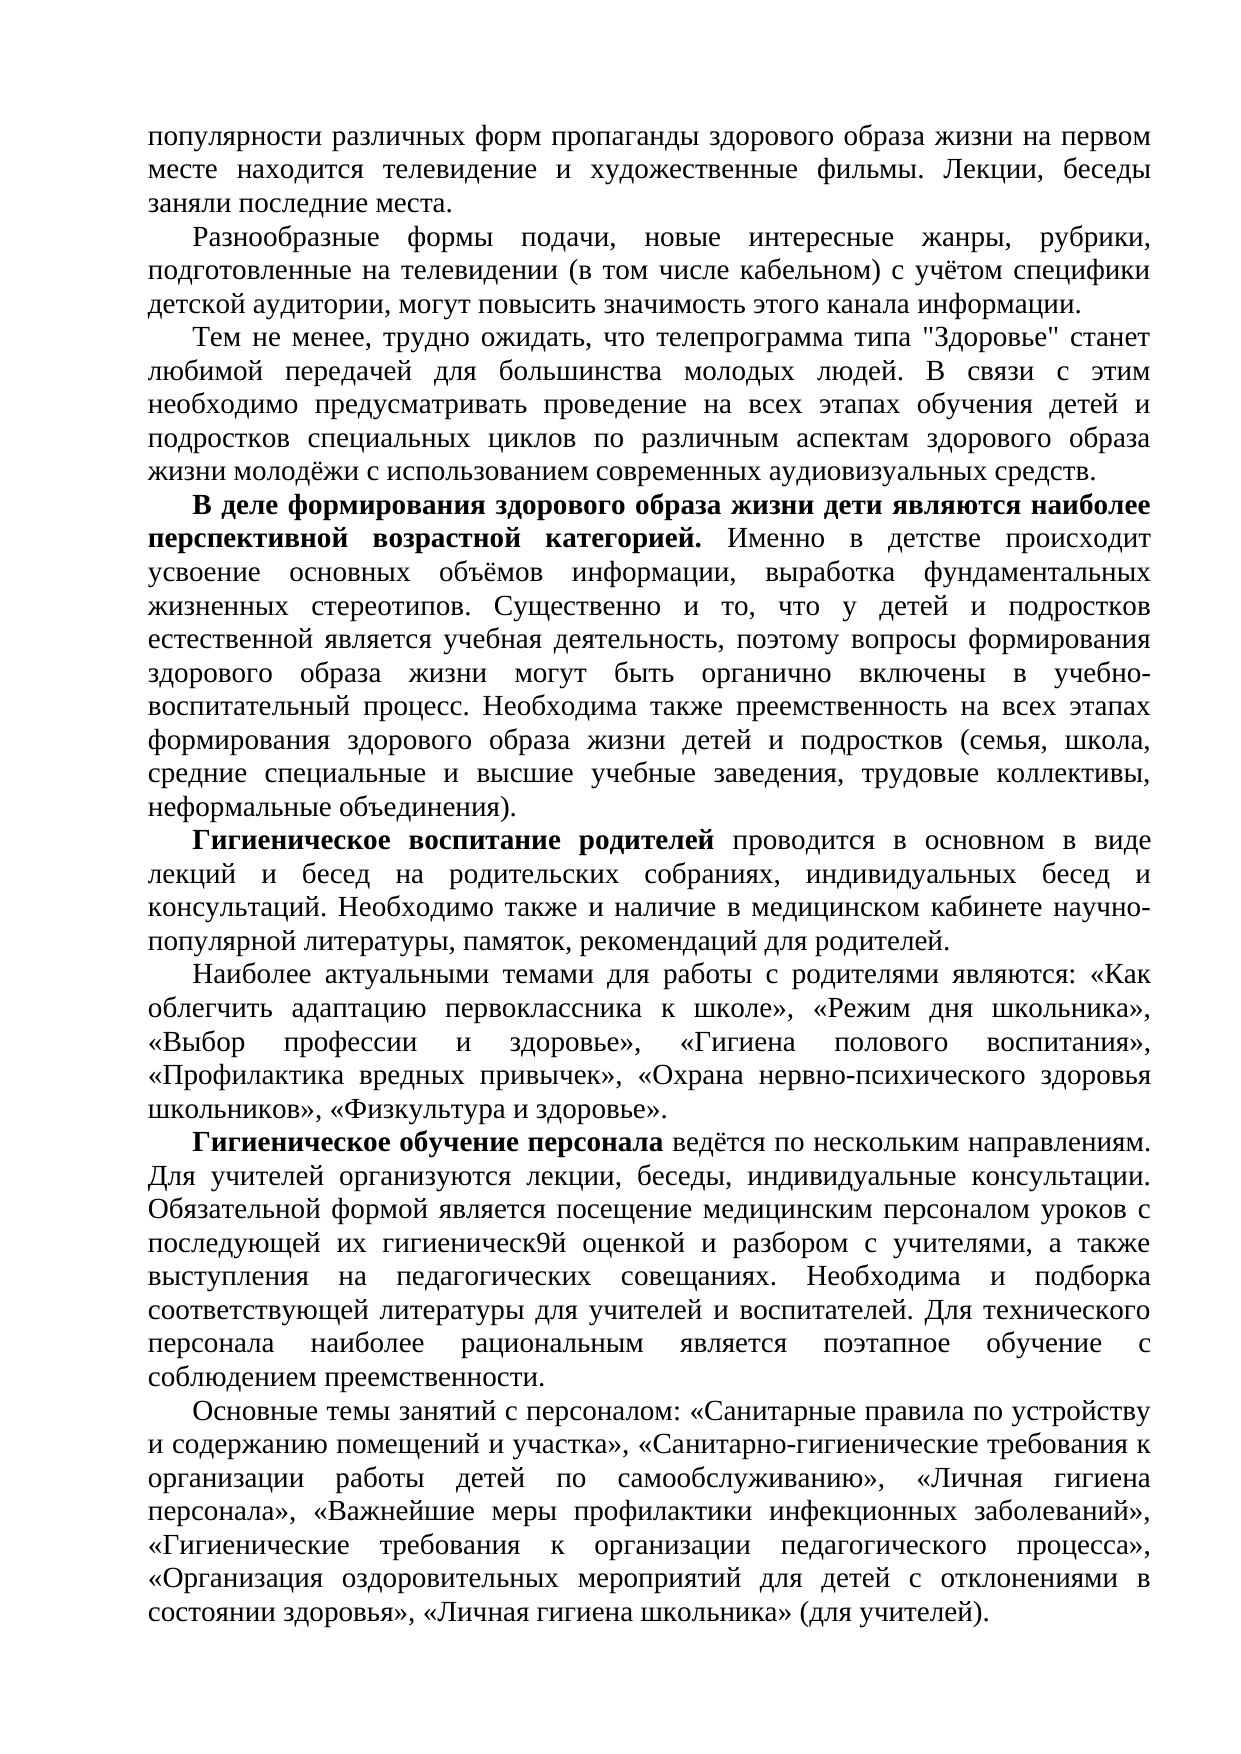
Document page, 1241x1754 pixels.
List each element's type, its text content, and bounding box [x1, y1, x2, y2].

text Наиболее актуальными темами для работы с родителями являются: «Как облегчить адаптацию первоклассника к школе», «Режим дня школьника», «Выбор профессии и здоровье», «Гигиена полового воспитания», «Профилактика вредных привычек», «Охрана нервно-психического здоровья школьников», «Физкультура и здоровье». [148, 957, 1152, 1124]
text Разнообразные формы подачи, новые интересные жанры, рубрики, подготовленные на телевидении (в том числе кабельном) с учётом специфики детской аудитории, могут повысить значимость этого канала информации. [148, 219, 1152, 319]
text В деле формирования здорового образа жизни дети являются наиболее перспективной возрастной категорией. Именно в детстве происходит усвоение основных объёмов информации, выработка фундаментальных жизненных стереотипов. Существенно и то, что у детей и подростков естественной является учебная деятельность, поэтому вопросы формирования здорового образа жизни могут быть органично включены в учебно-воспитательный процесс. Необходима также преемственность на всех этапах формирования здорового образа жизни детей и подростков (семья, школа, средние специальные и высшие учебные заведения, трудовые коллективы, неформальные объединения). [148, 487, 1152, 822]
text Основные темы занятий с персоналом: «Санитарные правила по устройству и содержанию помещений и участка», «Санитарно-гигиенические требования к организации работы детей по самообслуживанию», «Личная гигиена персонала», «Важнейшие меры профилактики инфекционных заболеваний», «Гигиенические требования к организации педагогического процесса», «Организация оздоровительных мероприятий для детей с отклонениями в состоянии здоровья», «Личная гигиена школьника» (для учителей). [148, 1393, 1152, 1627]
text Гигиеническое воспитание родителей проводится в основном в виде лекций и бесед на родительских собраниях, индивидуальных бесед и консультаций. Необходимо также и наличие в медицинском кабинете научно-популярной литературы, памяток, рекомендаций для родителей. [148, 822, 1152, 957]
text Гигиеническое обучение персонала ведётся по нескольким направлениям. Для учителей организуются лекции, беседы, индивидуальные консультации. Обязательной формой является посещение медицинским персоналом уроков с последующей их гигиеническ9й оценкой и разбором с учителями, а также выступления на педагогических совещаниях. Необходима и подборка соответствующей литературы для учителей и воспитателей. Для технического персонала наиболее рациональным является поэтапное обучение с соблюдением преемственности. [148, 1124, 1152, 1393]
text Тем не менее, трудно ожидать, что телепрограмма типа "Здоровье" станет любимой передачей для большинства молодых людей. В связи с этим необходимо предусматривать проведение на всех этапах обучения детей и подростков специальных циклов по различным аспектам здорового образа жизни молодёжи с использованием современных аудиовизуальных средств. [148, 319, 1152, 487]
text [148, 118, 1152, 219]
